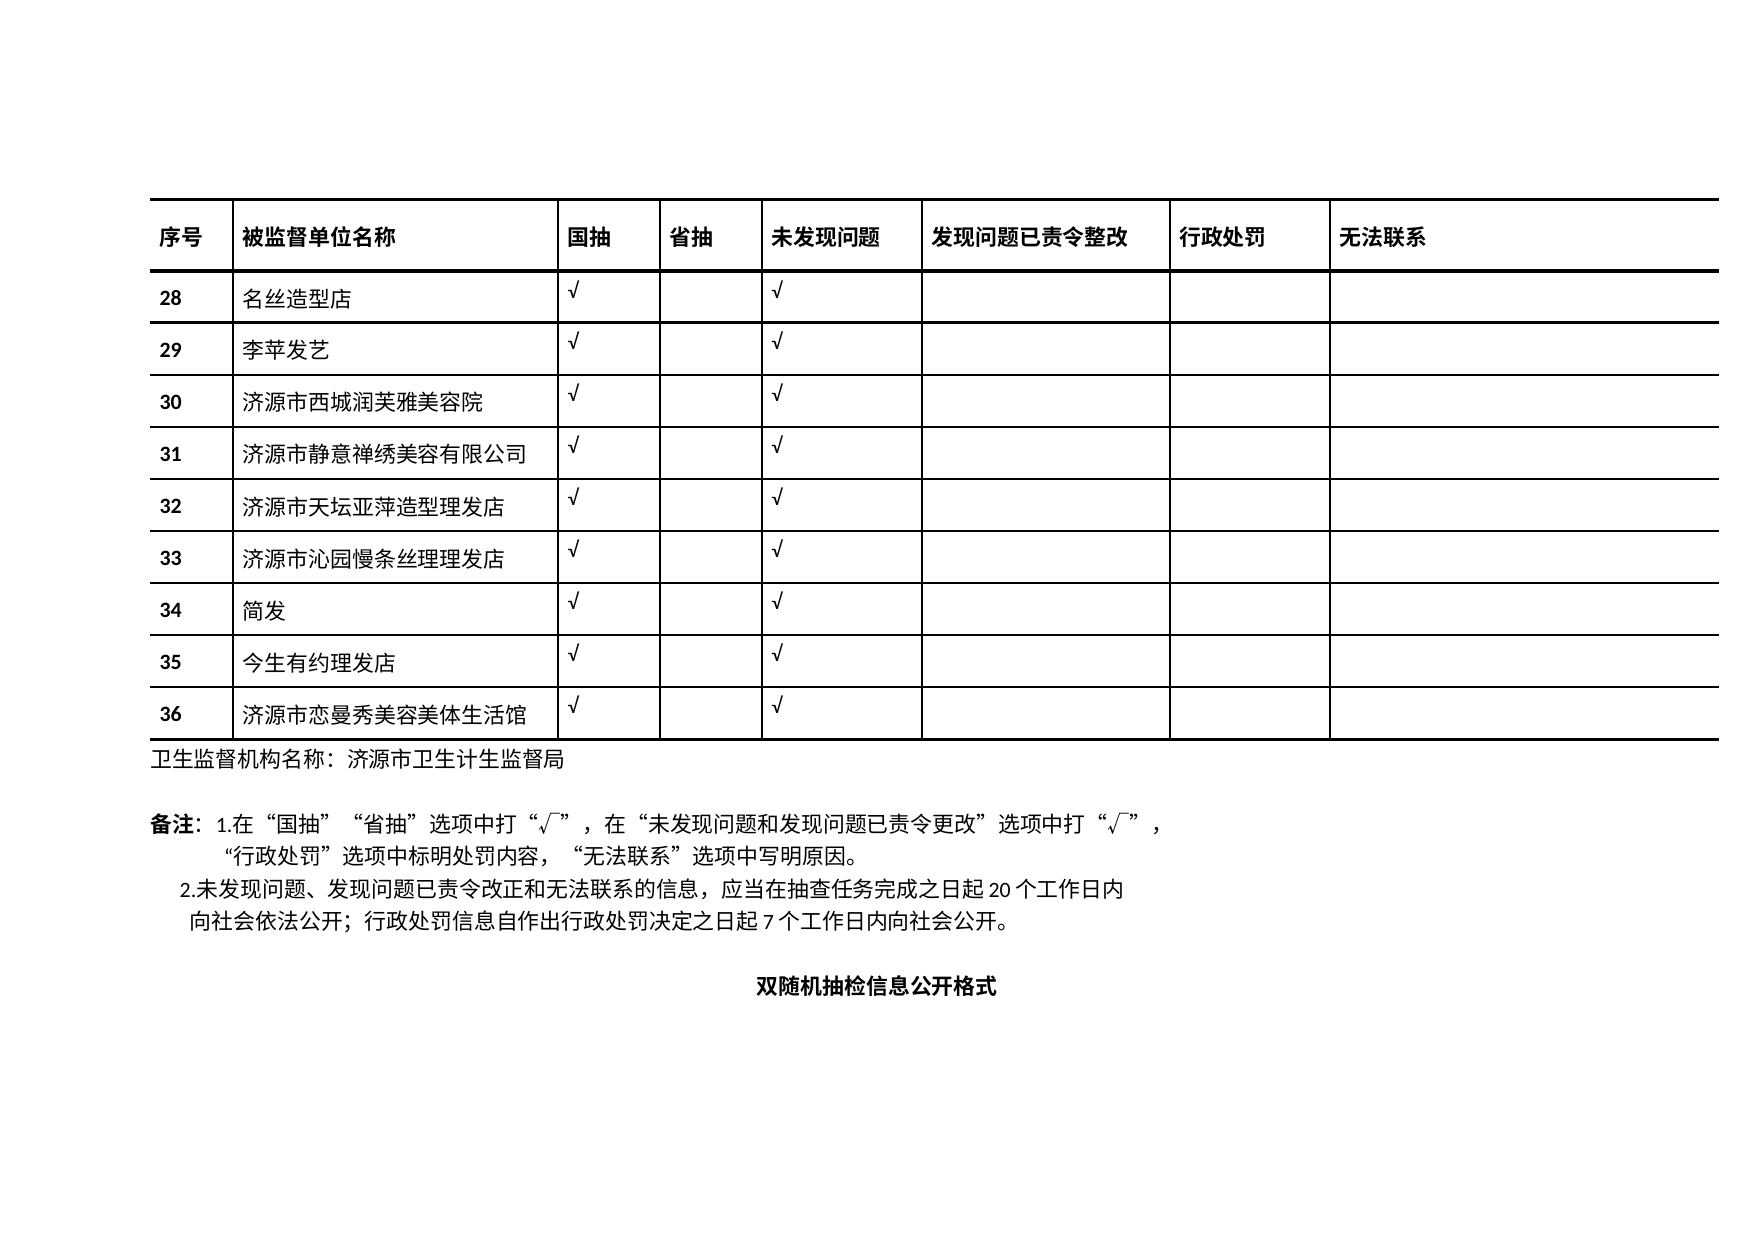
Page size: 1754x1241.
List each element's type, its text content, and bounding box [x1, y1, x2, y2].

table_cell [1171, 376, 1329, 426]
table_cell 30 [150, 376, 232, 426]
table_cell [661, 584, 761, 634]
table_cell √ [559, 428, 659, 478]
table_cell [1171, 584, 1329, 634]
table_cell [661, 688, 761, 738]
table_cell 31 [150, 428, 232, 478]
table_header 序号 [150, 201, 232, 269]
table_cell [1331, 532, 1719, 582]
table_cell [661, 636, 761, 686]
table_cell 李苹发艺 [234, 324, 557, 373]
table_cell √ [559, 480, 659, 530]
table_cell [1171, 532, 1329, 582]
table_cell √ [559, 688, 659, 738]
table_cell [661, 532, 761, 582]
table_cell [1331, 428, 1719, 478]
table_cell √ [559, 584, 659, 634]
table_cell 简发 [234, 584, 557, 634]
table_cell [923, 636, 1169, 686]
table_header 被监督单位名称 [234, 201, 557, 269]
table_cell √ [763, 376, 921, 426]
table_cell √ [763, 636, 921, 686]
table_cell 济源市恋曼秀美容美体生活馆 [234, 688, 557, 738]
table_cell [923, 532, 1169, 582]
table_cell [923, 273, 1169, 321]
table_cell [1331, 584, 1719, 634]
table_cell [923, 428, 1169, 478]
table_cell 济源市天坛亚萍造型理发店 [234, 480, 557, 530]
table_cell [923, 688, 1169, 738]
text “行政处罚”选项中标明处罚内容，“无法联系”选项中写明原因。 [150, 839, 1604, 871]
table_cell 济源市西城润芙雅美容院 [234, 376, 557, 426]
table_cell 35 [150, 636, 232, 686]
table_header 未发现问题 [763, 201, 921, 269]
text 卫生监督机构名称：济源市卫生计生监督局 [150, 741, 1604, 774]
table_cell 32 [150, 480, 232, 530]
table_cell √ [763, 688, 921, 738]
text 向社会依法公开；行政处罚信息自作出行政处罚决定之日起7个工作日内向社会公开。 [150, 904, 1604, 936]
table_cell [923, 324, 1169, 373]
table_cell [661, 480, 761, 530]
table_cell 名丝造型店 [234, 273, 557, 321]
table_cell 28 [150, 273, 232, 321]
table_cell √ [559, 273, 659, 321]
table_cell [1171, 324, 1329, 373]
table_cell [1171, 688, 1329, 738]
text 备注：1.在“国抽”“省抽”选项中打“√”，在“未发现问题和发现问题已责令更改”选项中打“√”， [150, 806, 1604, 839]
table_cell [661, 376, 761, 426]
table_cell [1171, 480, 1329, 530]
table_cell [923, 376, 1169, 426]
table_cell √ [559, 532, 659, 582]
table_cell [661, 273, 761, 321]
table_cell √ [763, 428, 921, 478]
table_cell √ [763, 273, 921, 321]
table_cell [923, 584, 1169, 634]
table_cell 今生有约理发店 [234, 636, 557, 686]
table_cell [661, 324, 761, 373]
table_cell [1331, 688, 1719, 738]
table_header 国抽 [559, 201, 659, 269]
table_cell √ [559, 636, 659, 686]
table_cell 济源市沁园慢条丝理理发店 [234, 532, 557, 582]
table_cell 济源市静意禅绣美容有限公司 [234, 428, 557, 478]
table_cell √ [763, 480, 921, 530]
table_cell √ [763, 532, 921, 582]
text 2.未发现问题、发现问题已责令改正和无法联系的信息，应当在抽查任务完成之日起20个工作日内 [150, 871, 1604, 904]
table_cell [1331, 480, 1719, 530]
text 双随机抽检信息公开格式 [150, 969, 1604, 1001]
table_cell 33 [150, 532, 232, 582]
table_cell [1331, 324, 1719, 373]
table_cell [1171, 636, 1329, 686]
table_cell [1331, 273, 1719, 321]
table_cell [1331, 636, 1719, 686]
table_header 行政处罚 [1171, 201, 1329, 269]
table_header 发现问题已责令整改 [923, 201, 1169, 269]
table_cell [661, 428, 761, 478]
table_header 无法联系 [1331, 201, 1719, 269]
table_cell [1331, 376, 1719, 426]
table_cell [923, 480, 1169, 530]
table_cell √ [763, 584, 921, 634]
table_cell 36 [150, 688, 232, 738]
table_header 省抽 [661, 201, 761, 269]
table_cell √ [763, 324, 921, 373]
table_cell [1171, 273, 1329, 321]
table_cell 29 [150, 324, 232, 373]
table_cell [1171, 428, 1329, 478]
table_cell √ [559, 376, 659, 426]
table_cell 34 [150, 584, 232, 634]
table_cell √ [559, 324, 659, 373]
